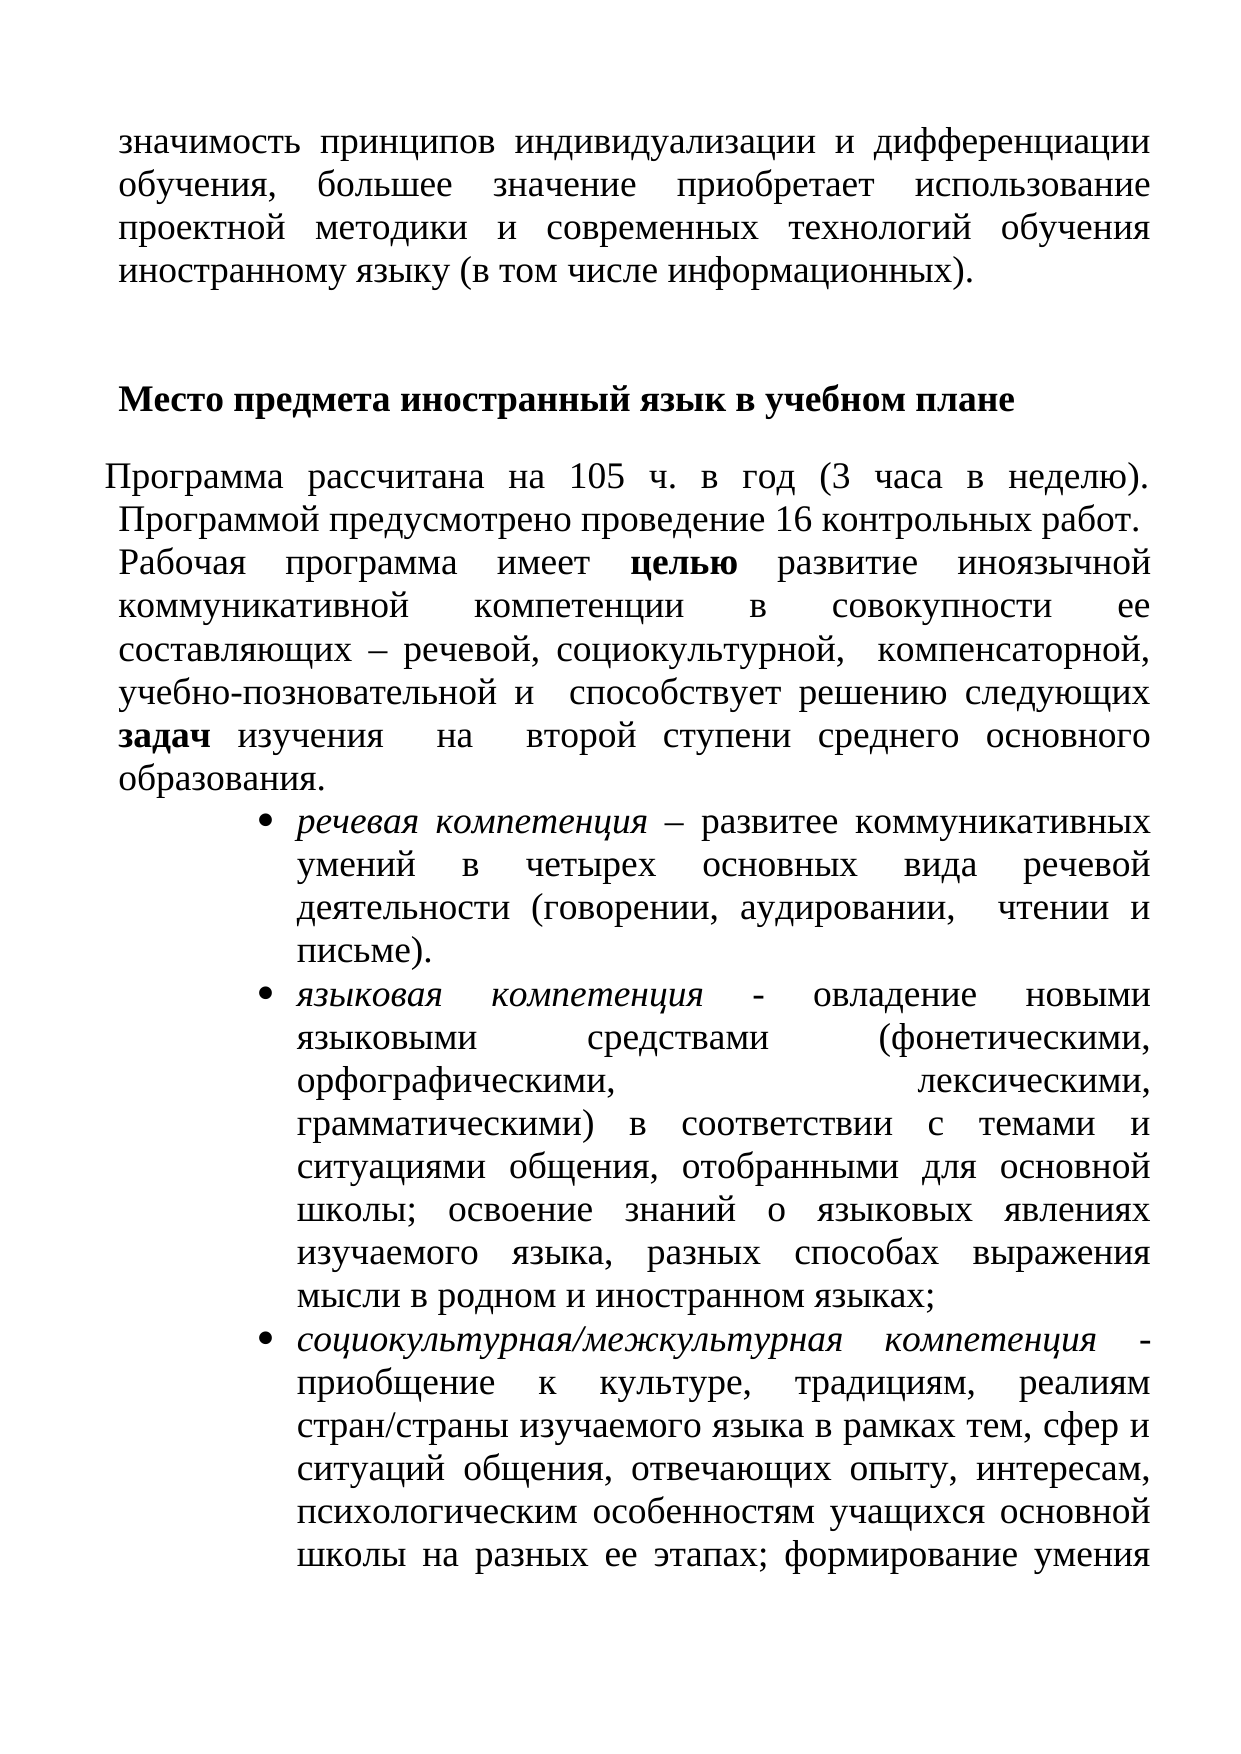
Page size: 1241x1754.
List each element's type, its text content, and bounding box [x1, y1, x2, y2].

text Программа рассчитана на 105 ч. в год (3 часа в неделю). Программой предусмотрено проведение 16 контрольных работ. [81, 453, 1152, 540]
text Место предмета иностранный язык в учебном плане [118, 377, 1152, 420]
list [259, 1316, 1152, 1575]
text Рабочая программа имеет целью развитие иноязычной коммуникативной компетенции в совокупности ее составляющих – речевой, социокультурной, компенсаторной, учебно-позновательной и способствует решению следующих задач изучения на второй ступени среднего основного образования. [118, 540, 1152, 798]
list речевая компетенция – развитее коммуникативных умений в четырех основных вида речевой деятельности (говорении, аудировании, чтении и письме). [259, 798, 1152, 971]
list языковая компетенция - овладение новыми языковыми средствами (фонетическими, орфографическими, лексическими, грамматическими) в соответствии с темами и ситуациями общения, отобранными для основной школы; освоение знаний о языковых явлениях изучаемого языка, разных способах выражения мысли в родном и иностранном языках; [259, 971, 1152, 1316]
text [118, 118, 1152, 291]
